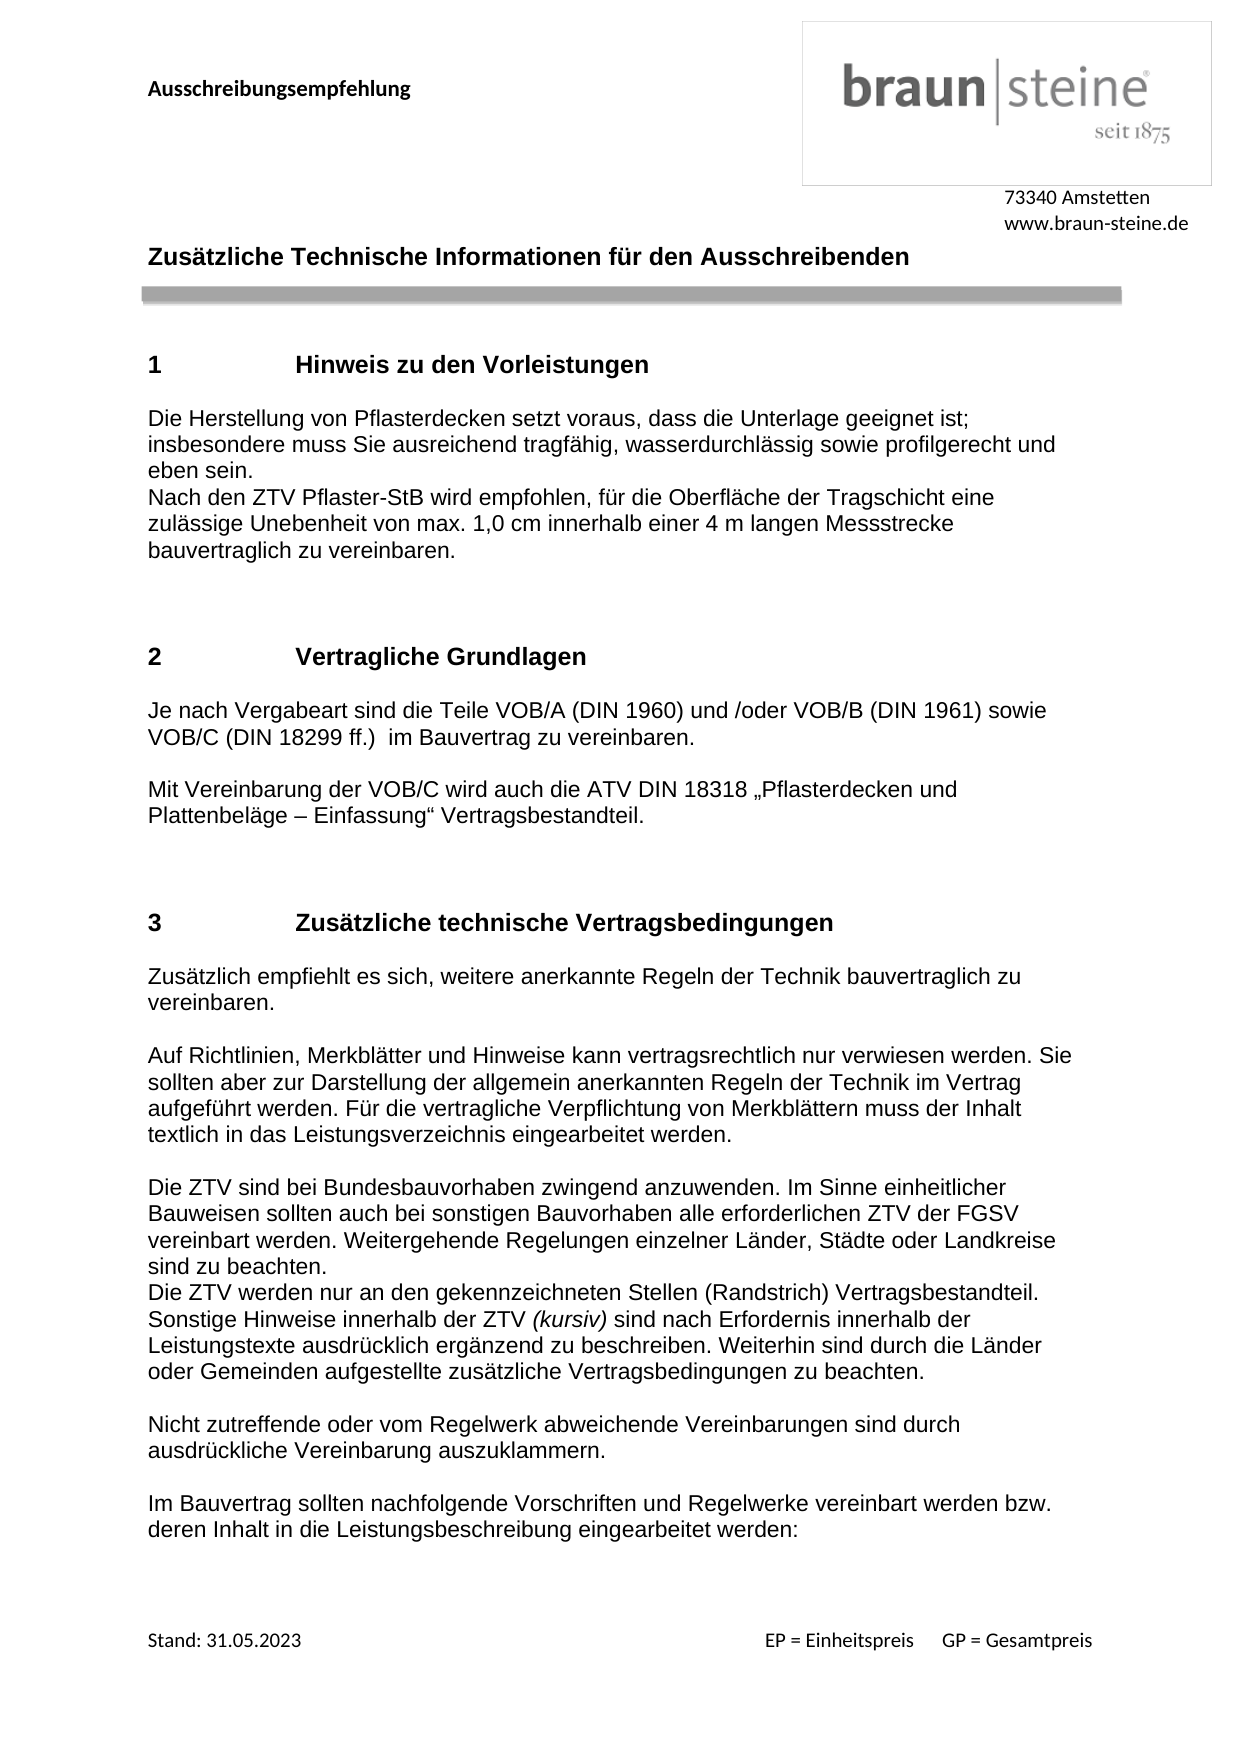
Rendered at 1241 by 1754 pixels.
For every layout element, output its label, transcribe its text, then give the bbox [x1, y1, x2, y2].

text Zusätzlich empfiehlt es sich, weitere anerkannte Regeln der Technik bauvertraglich zu vereinbaren. [148, 963, 1093, 1016]
text 1 Hinweis zu den Vorleistungen [148, 350, 1093, 378]
text Nach den ZTV Pflaster-StB wird empfohlen, für die Oberfläche der Tragschicht eine zulässige Unebenheit von max. 1,0 cm innerhalb einer 4 m langen Messstrecke bauvertraglich zu vereinbaren. [148, 484, 1093, 563]
text Auf Richtlinien, Merkblätter und Hinweise kann vertragsrechtlich nur verwiesen werden. Sie sollten aber zur Darstellung der allgemein anerkannten Regeln der Technik im Vertrag aufgeführt werden. Für die vertragliche Verpflichtung von Merkblättern muss der Inhalt textlich in das Leistungsverzeichnis eingearbeitet werden. [148, 1042, 1093, 1147]
text 3 Zusätzliche technische Vertragsbedingungen [148, 908, 1093, 937]
text Im Bauvertrag sollten nachfolgende Vorschriften und Regelwerke vereinbart werden bzw. deren Inhalt in die Leistungsbeschreibung eingearbeitet werden: [148, 1490, 1093, 1543]
text Je nach Vergabeart sind die Teile VOB/A (DIN 1960) und /oder VOB/B (DIN 1961) sowie VOB/C (DIN 18299 ff.) im Bauvertrag zu vereinbaren. [148, 697, 1093, 750]
text Mit Vereinbarung der VOB/C wird auch die ATV DIN 18318 „Pflasterdecken und Plattenbeläge – Einfassung“ Vertragsbestandteil. [148, 776, 1093, 829]
text 2 Vertragliche Grundlagen [148, 642, 1093, 671]
text Die Herstellung von Pflasterdecken setzt voraus, dass die Unterlage geeignet ist; insbesondere muss Sie ausreichend tragfähig, wasserdurchlässig sowie profilgerecht und eben sein. [148, 405, 1093, 484]
text Die ZTV sind bei Bundesbauvorhaben zwingend anzuwenden. Im Sinne einheitlicher Bauweisen sollten auch bei sonstigen Bauvorhaben alle erforderlichen ZTV der FGSV vereinbart werden. Weitergehende Regelungen einzelner Länder, Städte oder Landkreise sind zu beachten. [148, 1174, 1093, 1279]
text Zusätzliche Technische Informationen für den Ausschreibenden [148, 242, 1093, 271]
text Nicht zutreffende oder vom Regelwerk abweichende Vereinbarungen sind durch ausdrückliche Vereinbarung auszuklammern. [148, 1411, 1093, 1464]
picture [793, 12, 1218, 191]
text Die ZTV werden nur an den gekennzeichneten Stellen (Randstrich) Vertragsbestandteil. Sonstige Hinweise innerhalb der ZTV (kursiv) sind nach Erfordernis innerhalb der Leistungstexte ausdrücklich ergänzend zu beschreiben. Weiterhin sind durch die Länder oder Gemeinden aufgestellte zusätzliche Vertragsbedingungen zu beachten. [148, 1279, 1093, 1385]
